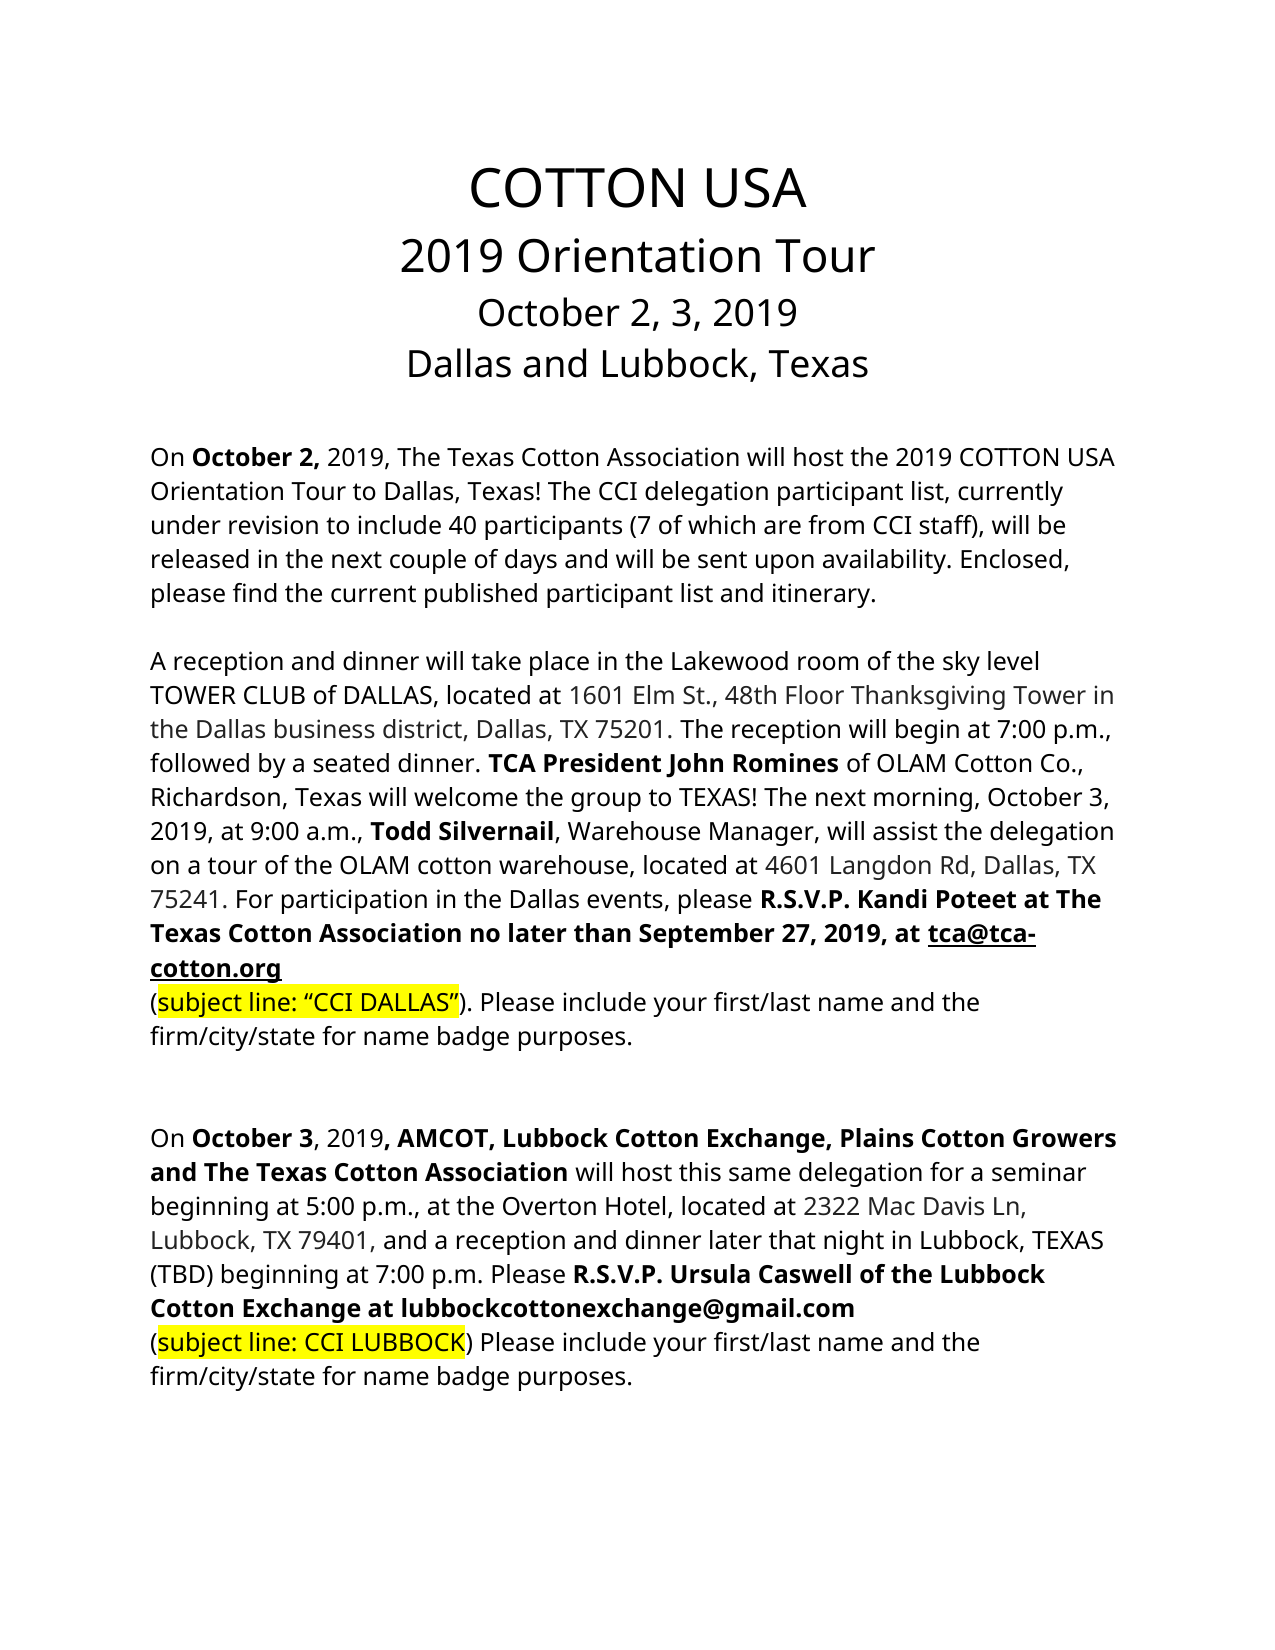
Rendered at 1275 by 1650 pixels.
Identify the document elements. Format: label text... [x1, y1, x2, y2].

text On October 2, 2019, The Texas Cotton Association will host the 2019 COTTON USA Orientation Tour to Dallas, Texas! The CCI delegation participant list, currently under revision to include 40 participants (7 of which are from CCI staff), will be released in the next couple of days and will be sent upon availability. Enclosed, please find the current published participant list and itinerary. [150, 439, 1125, 609]
text 2019 Orientation Tour [150, 224, 1125, 286]
text (subject line: “CCI DALLAS”). Please include your first/last name and the firm/city/state for name badge purposes. [150, 984, 1125, 1052]
text On October 3, 2019, AMCOT, Lubbock Cotton Exchange, Plains Cotton Growers and The Texas Cotton Association will host this same delegation for a seminar beginning at 5:00 p.m., at the Overton Hotel, located at 2322 Mac Davis Ln, Lubbock, TX 79401, and a reception and dinner later that night in Lubbock, TEXAS (TBD) beginning at 7:00 p.m. Please R.S.V.P. Ursula Caswell of the Lubbock Cotton Exchange at lubbockcottonexchange@gmail.com [150, 1121, 1125, 1325]
text Dallas and Lubbock, Texas [150, 337, 1125, 388]
text A reception and dinner will take place in the Lakewood room of the sky level TOWER CLUB of DALLAS, located at 1601 Elm St., 48th Floor Thanksgiving Tower in the Dallas business district, Dallas, TX 75201. The reception will begin at 7:00 p.m., followed by a seated dinner. TCA President John Romines of OLAM Cotton Co., Richardson, Texas will welcome the group to TEXAS! The next morning, October 3, 2019, at 9:00 a.m., Todd Silvernail, Warehouse Manager, will assist the delegation on a tour of the OLAM cotton warehouse, located at 4601 Langdon Rd, Dallas, TX 75241. For participation in the Dallas events, please R.S.V.P. Kandi Poteet at The Texas Cotton Association no later than September 27, 2019, at tca@tca-cotton.org [150, 644, 1125, 984]
text (subject line: CCI LUBBOCK) Please include your first/last name and the firm/city/state for name badge purposes. [150, 1325, 1125, 1393]
text COTTON USA [150, 150, 1125, 224]
text October 2, 3, 2019 [150, 286, 1125, 337]
